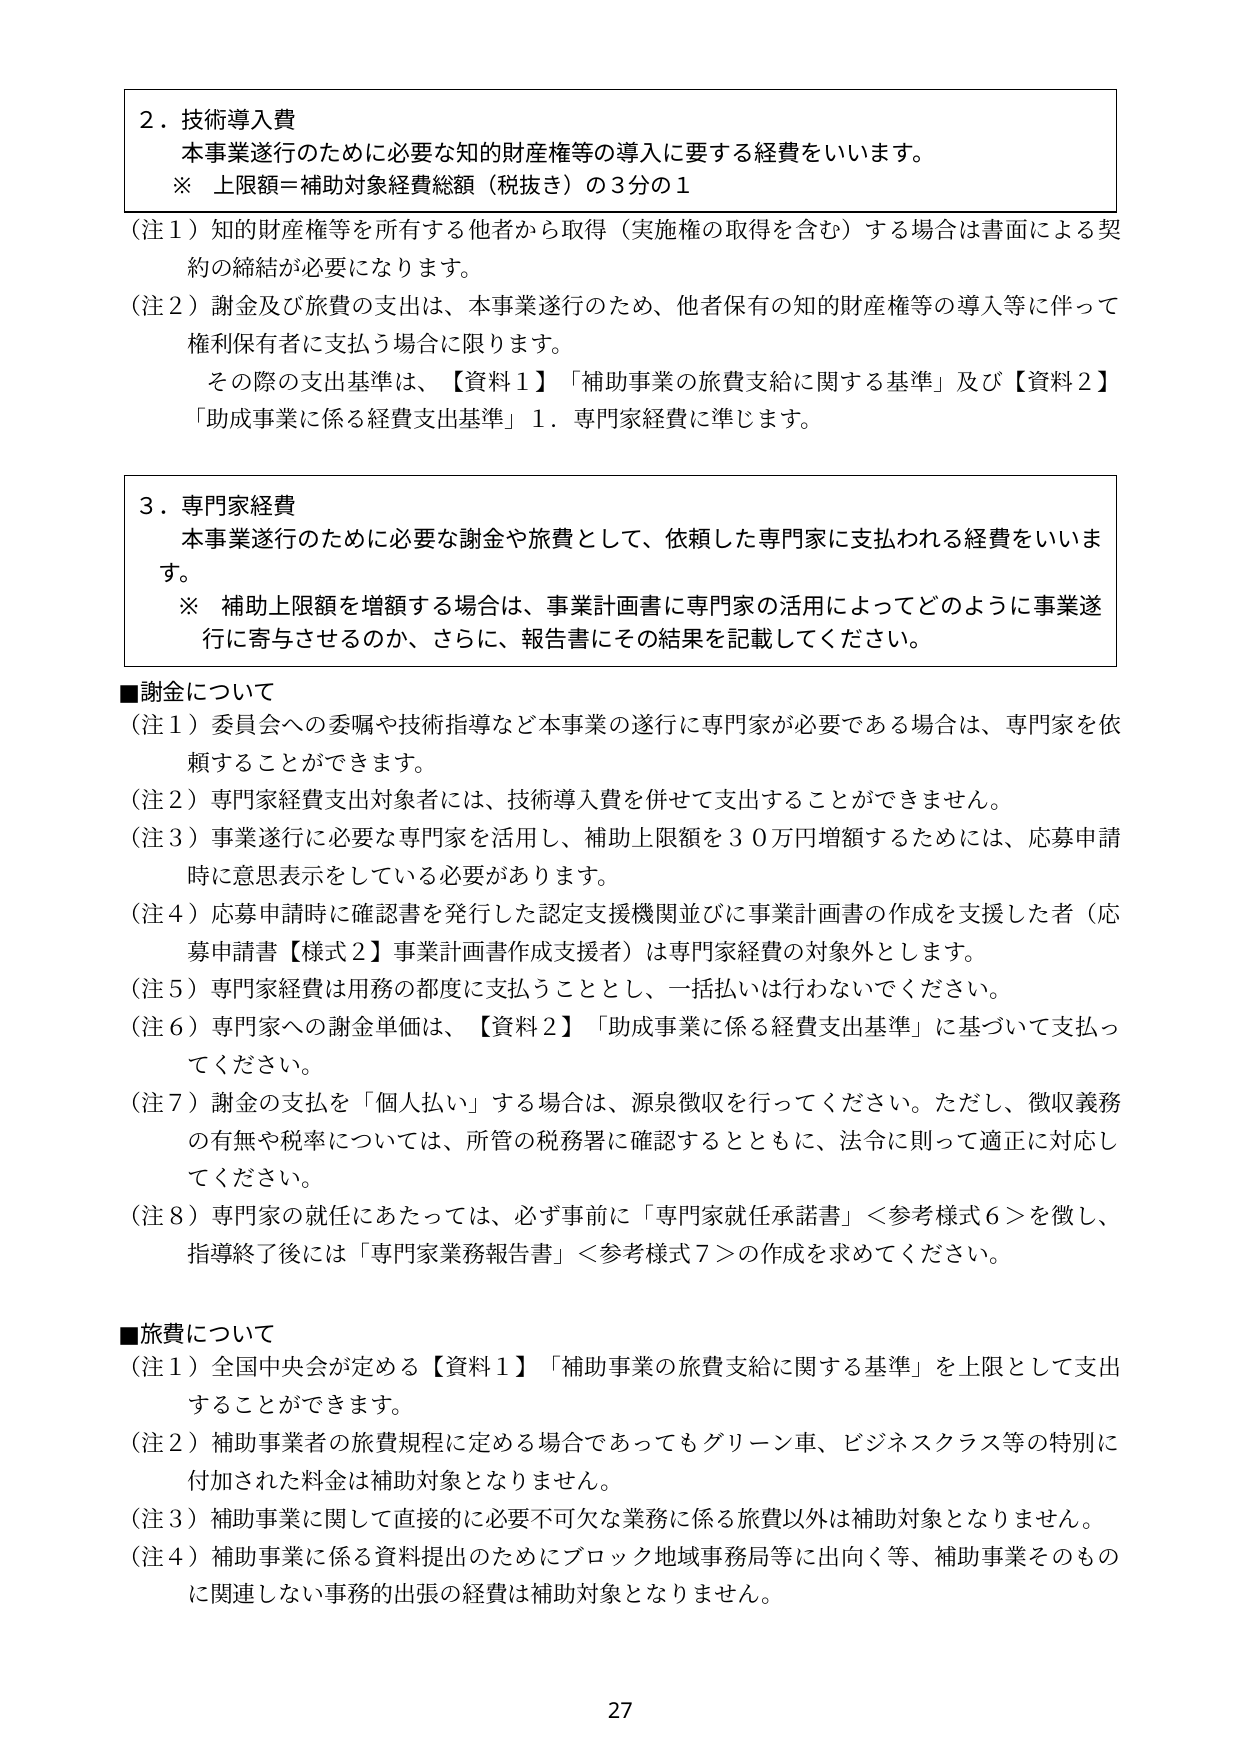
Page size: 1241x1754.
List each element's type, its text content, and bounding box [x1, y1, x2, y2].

text （注１）知的財産権等を所有する他者から取得（実施権の取得を含む）する場合は書面による契約の締結が必要になります。 [118, 212, 1122, 283]
text ■謝金について [118, 673, 1122, 707]
text （注１）委員会への委嘱や技術指導など本事業の遂行に専門家が必要である場合は、専門家を依頼することができます。 [118, 707, 1122, 777]
table_header ２．技術導入費 本事業遂行のために必要な知的財産権等の導入に要する経費をいいます。 ※ 上限額＝補助対象経費総額（税抜き）の３分の１ [125, 90, 1116, 211]
table_header ３．専門家経費 本事業遂行のために必要な謝金や旅費として、依頼した専門家に支払われる経費をいいます。 ※ 補助上限額を増額する場合は、事業計画書に専門家の活用によってどのように事業遂行に寄与させるのか、さらに、報告書にその結果を記載してください。 [125, 476, 1116, 666]
text （注２）専門家経費支出対象者には、技術導入費を併せて支出することができません。 [118, 782, 1122, 815]
text （注５）専門家経費は用務の都度に支払うこととし、一括払いは行わないでください。 [118, 971, 1122, 1004]
text （注６）専門家への謝金単価は、【資料２】「助成事業に係る経費支出基準」に基づいて支払ってください。 [118, 1009, 1122, 1080]
text その際の支出基準は、【資料１】「補助事業の旅費支給に関する基準」及び【資料２】「助成事業に係る経費支出基準」１．専門家経費に準じます。 [184, 364, 1122, 434]
text ■旅費について [118, 1316, 1122, 1349]
text （注２）補助事業者の旅費規程に定める場合であってもグリーン車、ビジネスクラス等の特別に付加された料金は補助対象となりません。 [118, 1425, 1122, 1496]
text （注２）謝金及び旅費の支出は、本事業遂行のため、他者保有の知的財産権等の導入等に伴って権利保有者に支払う場合に限ります。 [118, 288, 1122, 359]
text （注８）専門家の就任にあたっては、必ず事前に「専門家就任承諾書」＜参考様式６＞を徴し、指導終了後には「専門家業務報告書」＜参考様式７＞の作成を求めてください。 [118, 1198, 1122, 1269]
text （注３）事業遂行に必要な専門家を活用し、補助上限額を３０万円増額するためには、応募申請時に意思表示をしている必要があります。 [118, 820, 1122, 891]
text （注４）応募申請時に確認書を発行した認定支援機関並びに事業計画書の作成を支援した者（応募申請書【様式２】事業計画書作成支援者）は専門家経費の対象外とします。 [118, 896, 1122, 967]
text （注７）謝金の支払を「個人払い」する場合は、源泉徴収を行ってください。ただし、徴収義務の有無や税率については、所管の税務署に確認するとともに、法令に則って適正に対応してください。 [118, 1085, 1122, 1193]
text （注３）補助事業に関して直接的に必要不可欠な業務に係る旅費以外は補助対象となりません。 [118, 1501, 1122, 1534]
text （注４）補助事業に係る資料提出のためにブロック地域事務局等に出向く等、補助事業そのものに関連しない事務的出張の経費は補助対象となりません。 [118, 1538, 1122, 1609]
text （注１）全国中央会が定める【資料１】「補助事業の旅費支給に関する基準」を上限として支出することができます。 [118, 1349, 1122, 1420]
